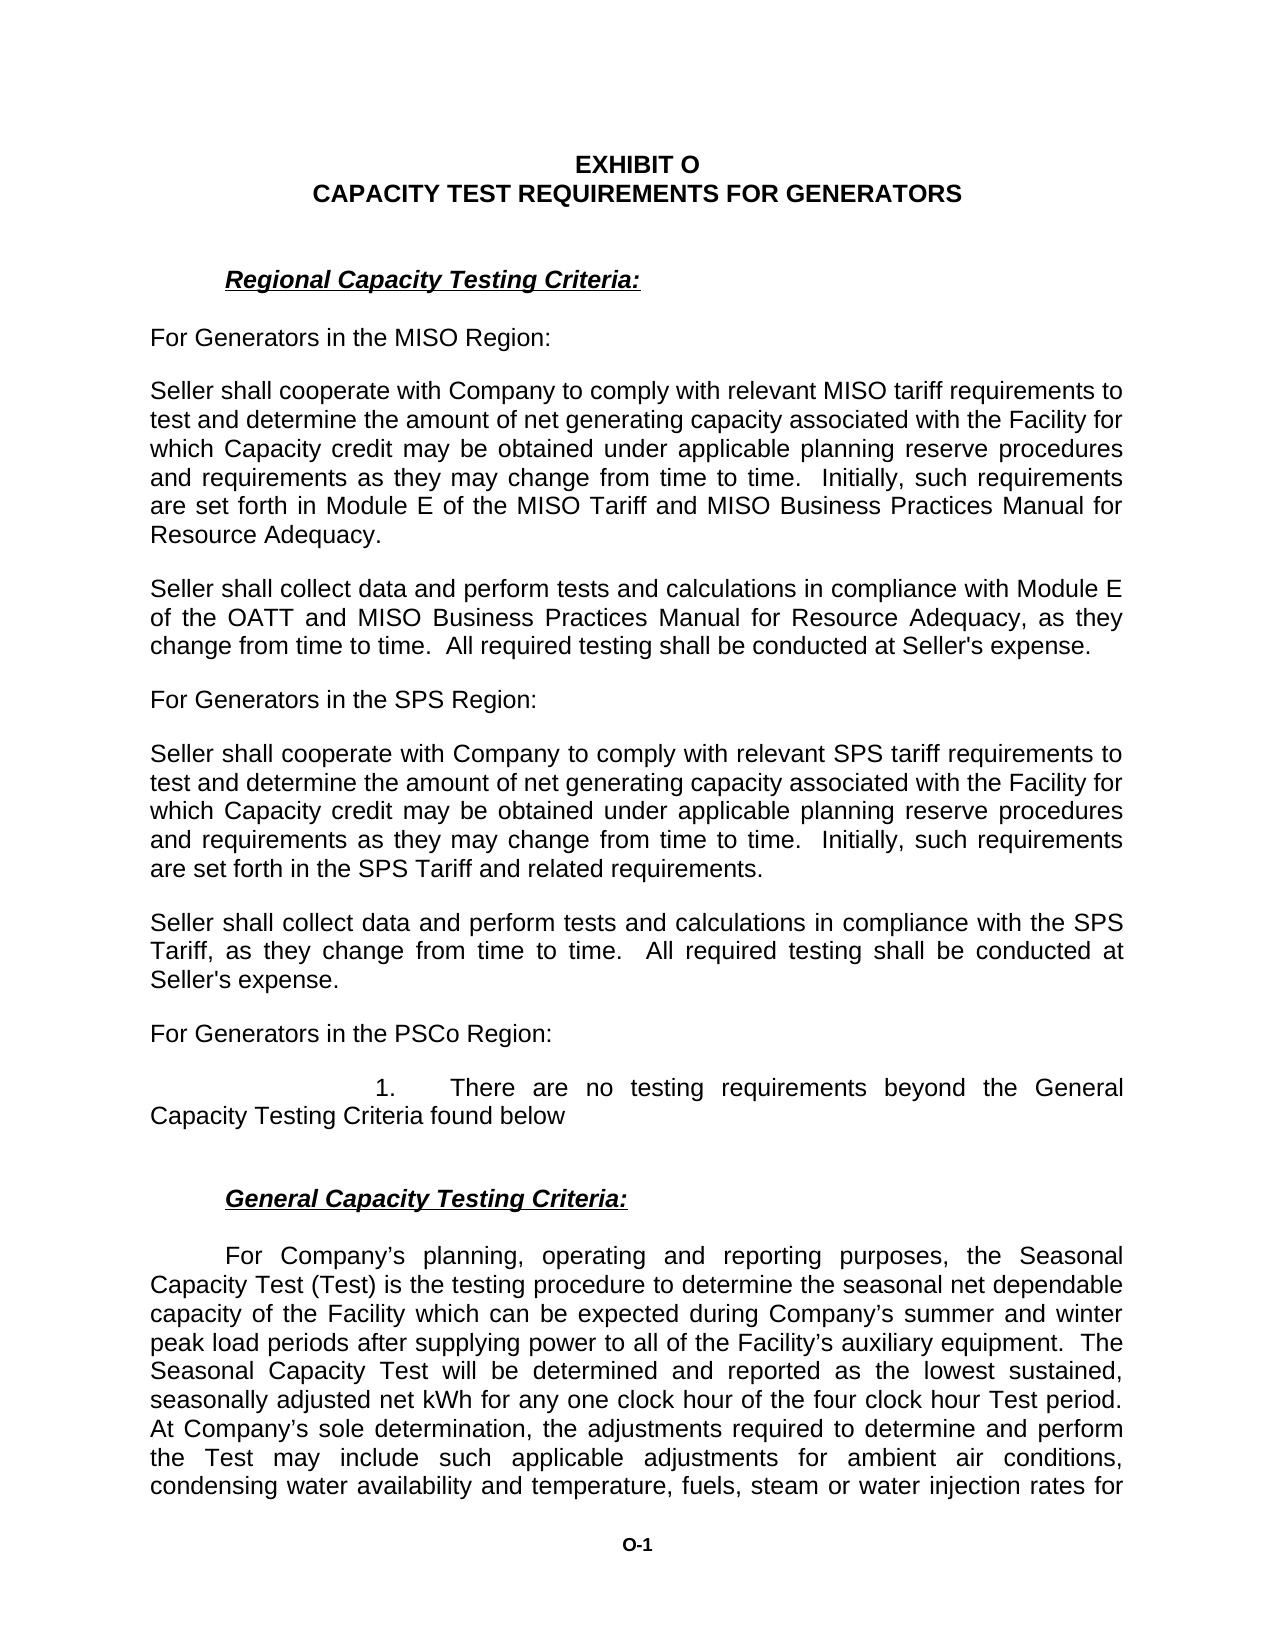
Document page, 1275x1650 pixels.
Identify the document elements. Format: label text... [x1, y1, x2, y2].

text 1. There are no testing requirements beyond the General Capacity Testing Criteria found below [150, 1072, 1125, 1130]
list Seller shall cooperate with Company to comply with relevant MISO tariff requirements to test and determine the amount of net generating capacity associated with the Facility for which Capacity credit may be obtained under applicable planning reserve procedures and requirements as they may change from time to time. Initially, such requirements are set forth in Module E of the MISO Tariff and MISO Business Practices Manual for Resource Adequacy. [150, 376, 1125, 549]
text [150, 1241, 1125, 1500]
list Seller shall collect data and perform tests and calculations in compliance with the SPS Tariff, as they change from time to time. All required testing shall be conducted at Seller's expense. [150, 907, 1125, 994]
list For Generators in the MISO Region: [150, 322, 1125, 351]
title EXHIBIT O CAPACITY TEST REQUIREMENTS FOR GENERATORS [150, 150, 1125, 207]
list Seller shall collect data and perform tests and calculations in compliance with Module E of the OATT and MISO Business Practices Manual for Resource Adequacy, as they change from time to time. All required testing shall be conducted at Seller's expense. [150, 574, 1125, 660]
text General Capacity Testing Criteria: [150, 1184, 1125, 1212]
text Regional Capacity Testing Criteria: [150, 265, 1125, 294]
list For Generators in the SPS Region: [150, 685, 1125, 714]
list Seller shall cooperate with Company to comply with relevant SPS tariff requirements to test and determine the amount of net generating capacity associated with the Facility for which Capacity credit may be obtained under applicable planning reserve procedures and requirements as they may change from time to time. Initially, such requirements are set forth in the SPS Tariff and related requirements. [150, 739, 1125, 882]
list For Generators in the PSCo Region: [150, 1019, 1125, 1047]
